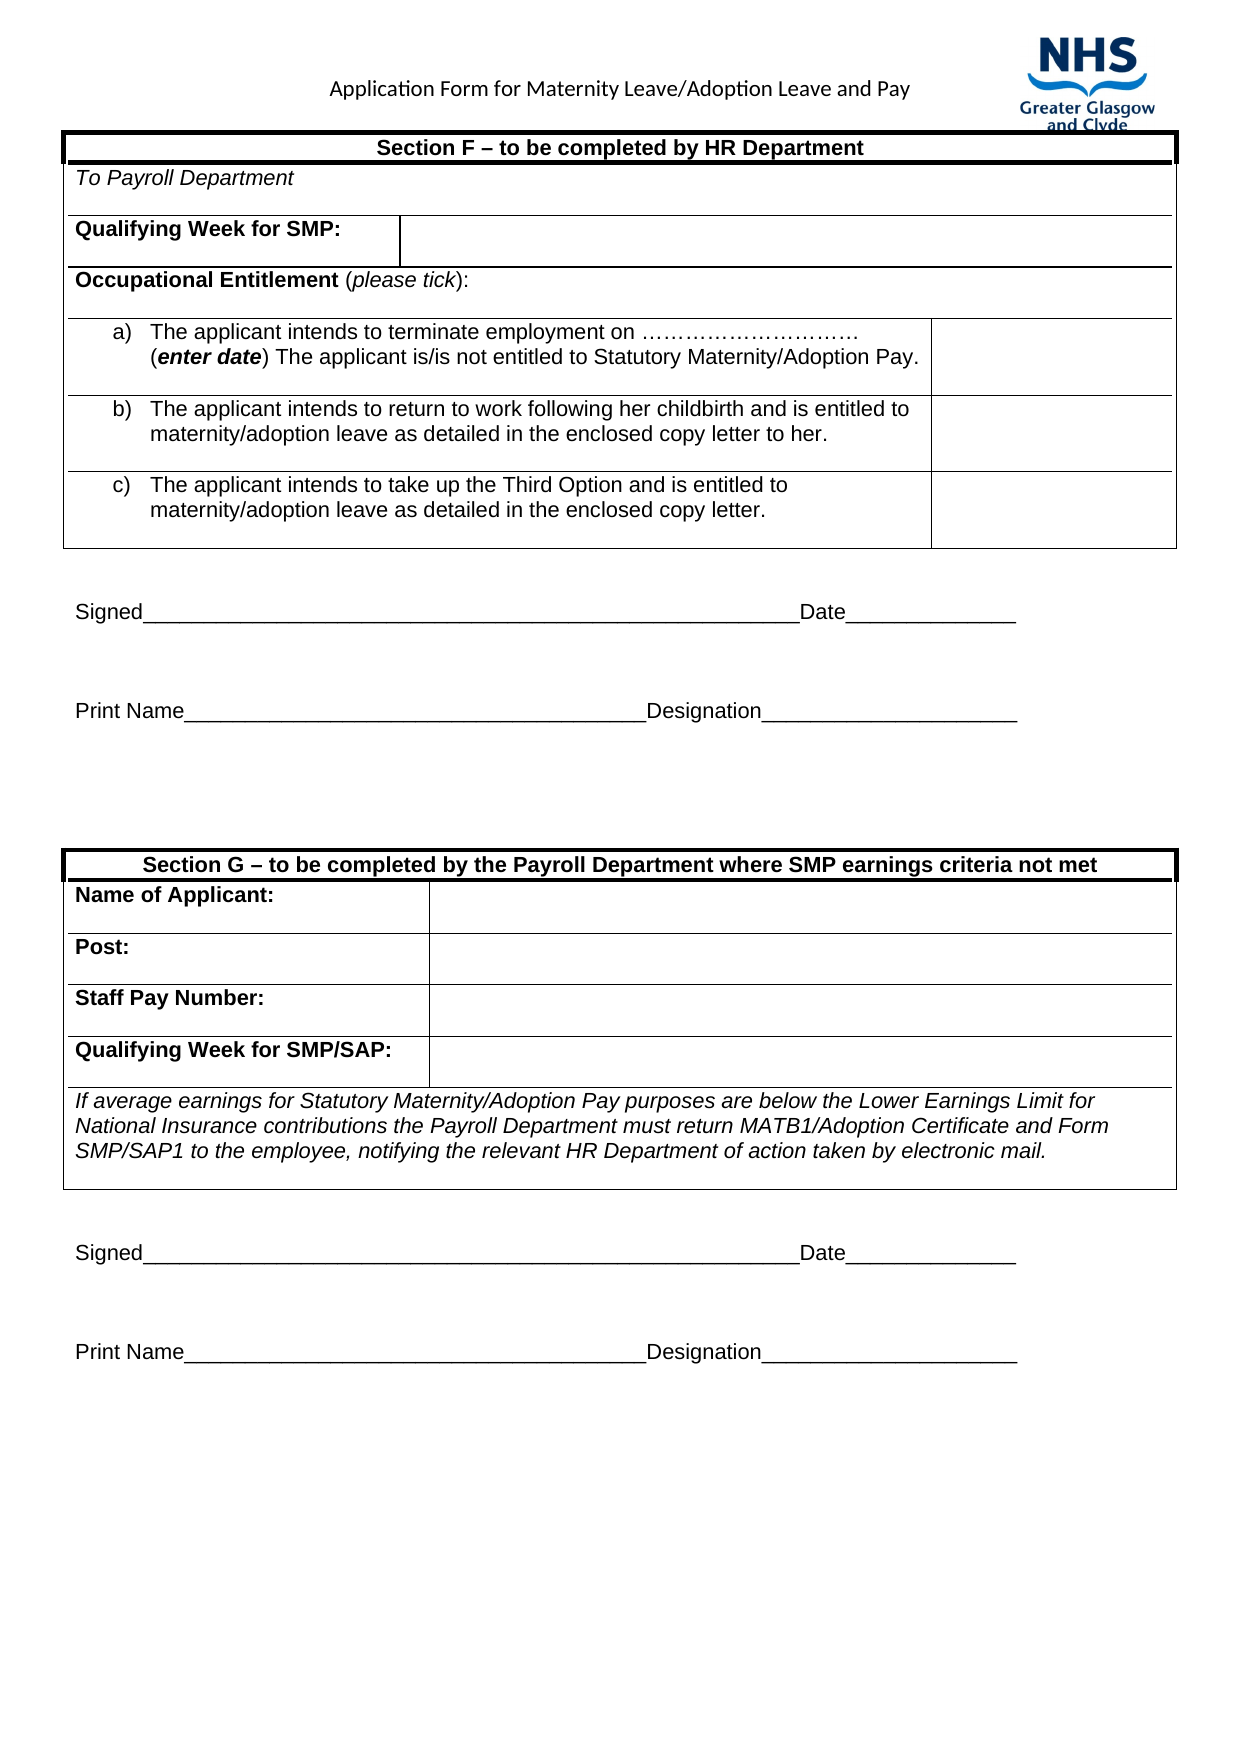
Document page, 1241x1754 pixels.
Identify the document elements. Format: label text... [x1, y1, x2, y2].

table_cell [932, 395, 1176, 471]
table_cell Staff Pay Number: [64, 984, 429, 1036]
text Signed______________________________________________________Date______________ [75, 1240, 1165, 1265]
table_cell [401, 215, 1176, 266]
table_cell Post: [64, 933, 429, 984]
table_cell Qualifying Week for SMP: [64, 215, 399, 266]
text Signed______________________________________________________Date______________ [75, 599, 1165, 624]
table_cell Name of Applicant: [64, 878, 429, 933]
table_cell [430, 1036, 1176, 1087]
table_cell To Payroll Department [64, 160, 1176, 215]
table_header Section F – to be completed by HR Department [66, 135, 1174, 160]
table_cell [932, 318, 1176, 394]
text Print Name______________________________________Designation_____________________ [75, 698, 1165, 723]
table_cell The applicant intends to return to work following her childbirth and is entitled to maternity/adoption leave as detailed in the enclosed copy letter to her. [64, 395, 931, 471]
table_header Section G – to be completed by the Payroll Department where SMP earnings criteria not met [66, 852, 1174, 877]
table_cell [430, 933, 1176, 984]
table_cell The applicant intends to take up the Third Option and is entitled to maternity/adoption leave as detailed in the enclosed copy letter. [64, 471, 931, 548]
table_cell Occupational Entitlement (please tick): [64, 266, 1176, 318]
table_cell Qualifying Week for SMP/SAP: [64, 1036, 429, 1087]
table_cell [430, 984, 1176, 1036]
table_cell [932, 471, 1176, 548]
table_cell If average earnings for Statutory Maternity/Adoption Pay purposes are below the Lower Earnings Limit for National Insurance contributions the Payroll Department must return MATB1/Adoption Certificate and Form SMP/SAP1 to the employee, notifying the relevant HR Department of action taken by electronic mail. [64, 1087, 1176, 1189]
text Print Name______________________________________Designation_____________________ [75, 1339, 1165, 1364]
picture [1020, 37, 1155, 130]
table_cell The applicant intends to terminate employment on ………………………… (enter date) The applicant is/is not entitled to Statutory Maternity/Adoption Pay. [64, 318, 931, 394]
table_cell [430, 878, 1176, 933]
